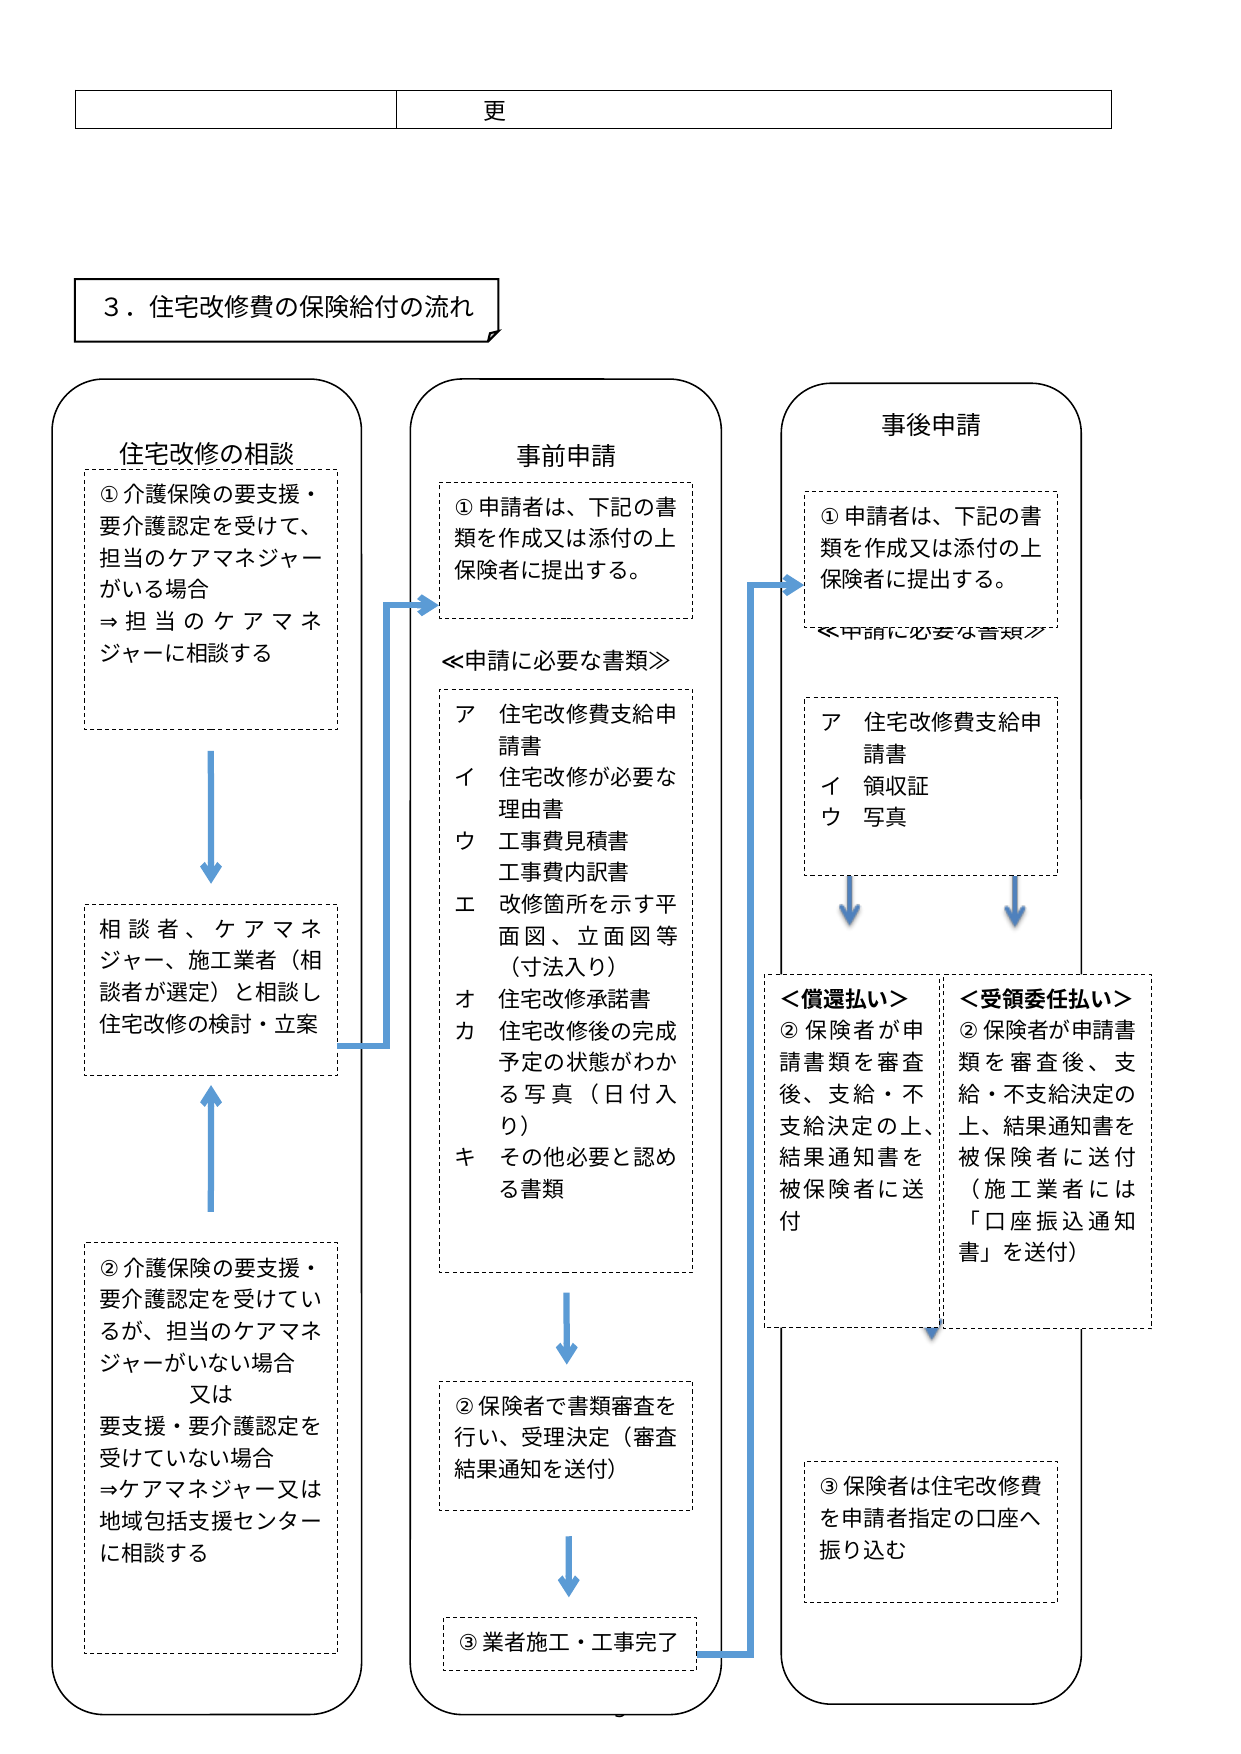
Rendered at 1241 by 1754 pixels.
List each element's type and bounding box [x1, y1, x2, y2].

table_cell [397, 91, 1111, 128]
table_cell [76, 91, 396, 128]
